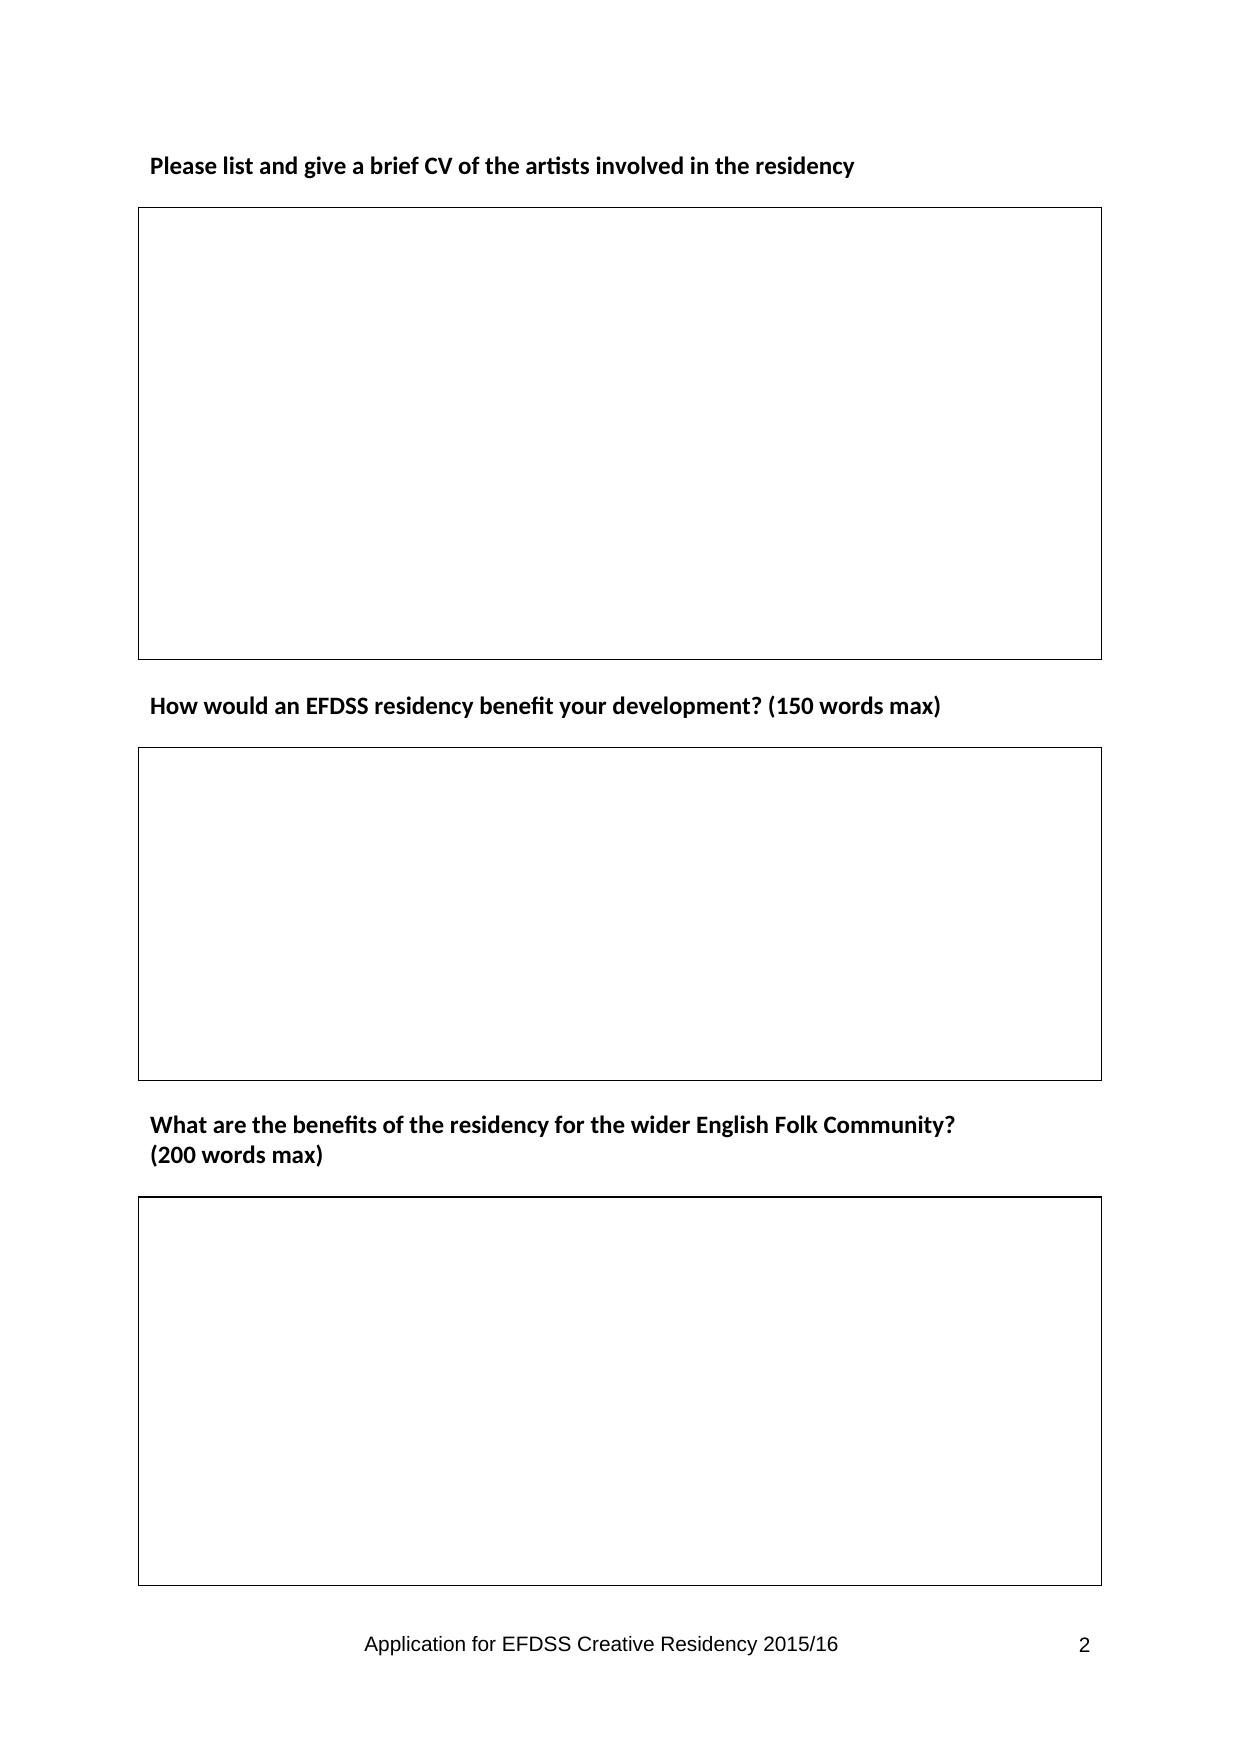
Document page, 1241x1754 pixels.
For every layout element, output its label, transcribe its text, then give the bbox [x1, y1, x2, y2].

text What are the benefits of the residency for the wider English Folk Community? (200 words max) [150, 1109, 1090, 1196]
table_header [139, 748, 1101, 1080]
text Please list and give a brief CV of the artists involved in the residency [150, 150, 1090, 207]
table_header [139, 1198, 1101, 1585]
text How would an EFDSS residency benefit your development? (150 words max) [150, 660, 1090, 747]
table_header [139, 208, 1101, 659]
